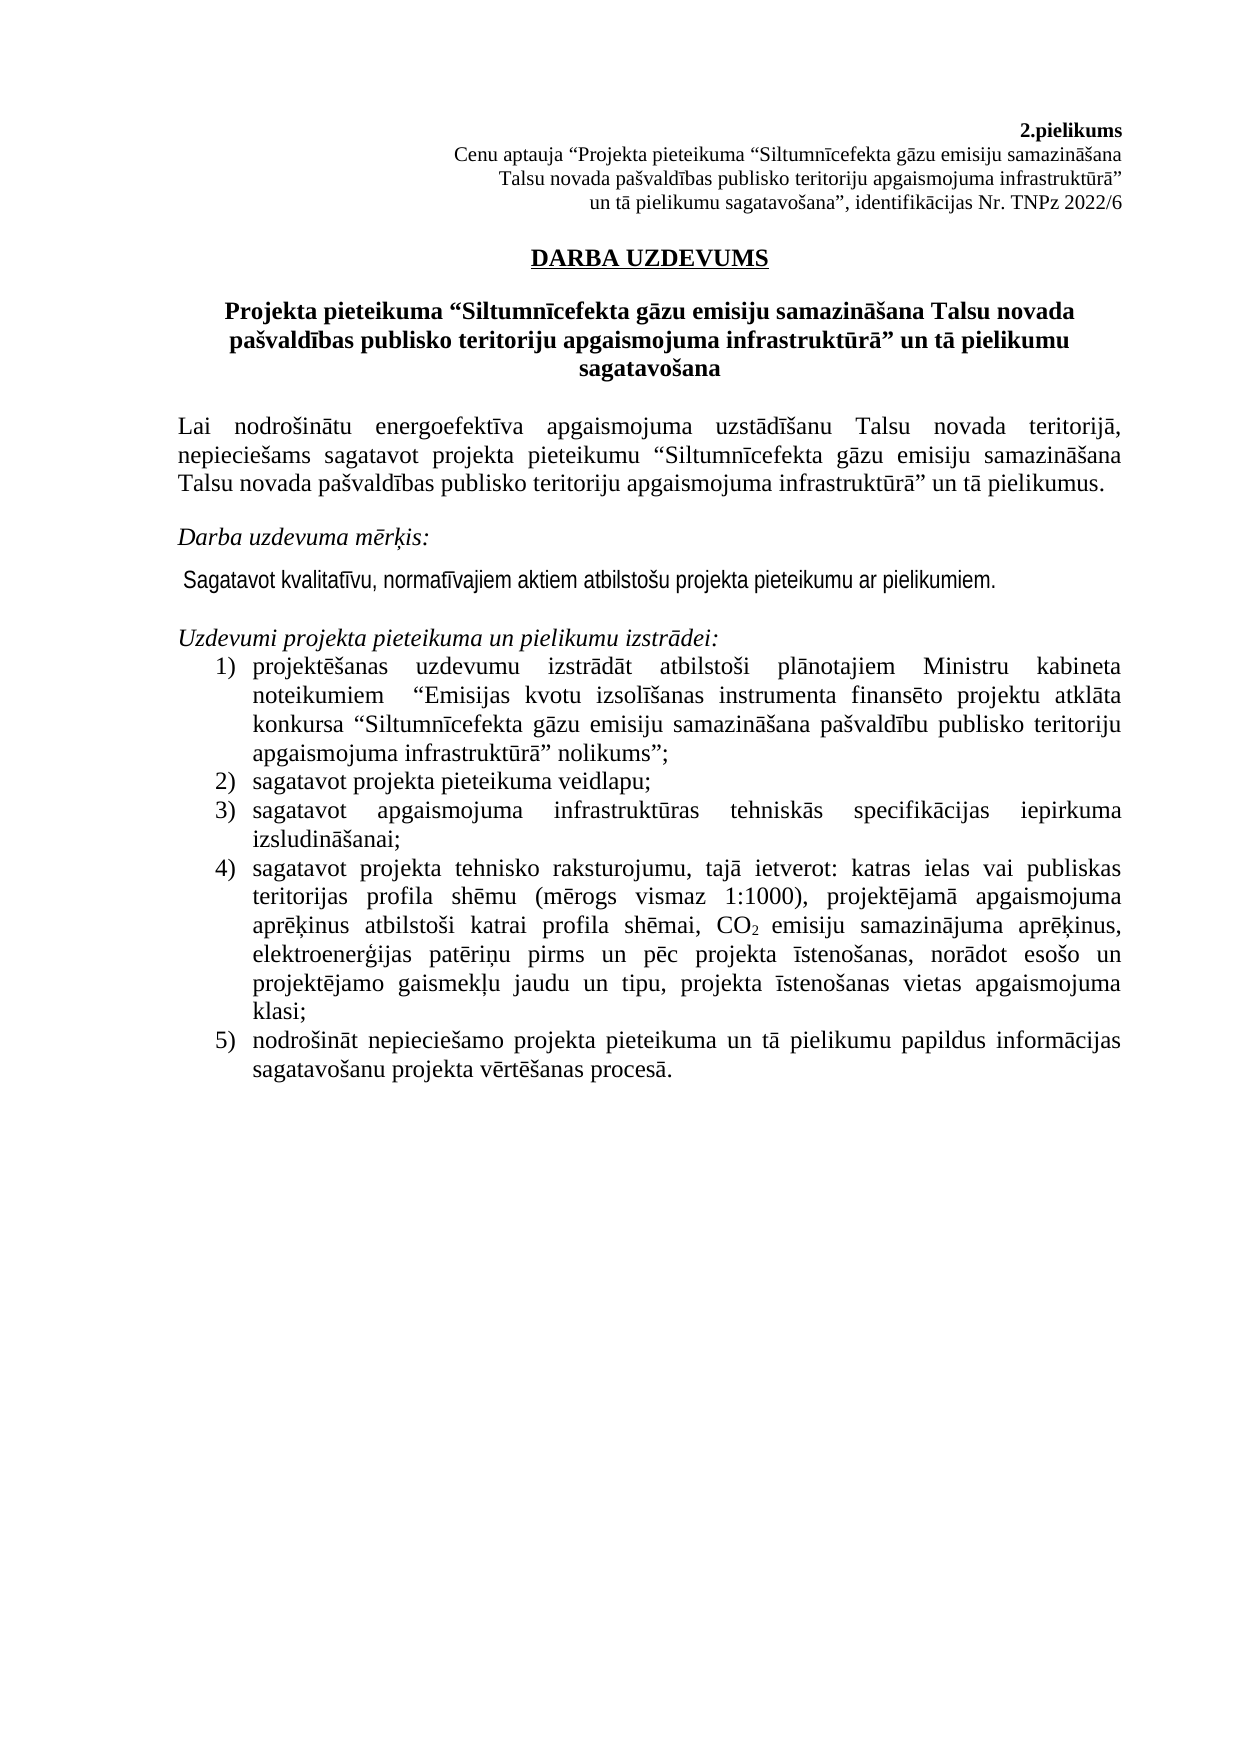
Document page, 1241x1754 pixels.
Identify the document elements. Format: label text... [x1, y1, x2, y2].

text un tā pielikumu sagatavošana”, identifikācijas Nr. TNPz 2022/6 [177, 190, 1122, 214]
list sagatavot projekta pieteikuma veidlapu; [215, 766, 1122, 795]
list sagatavot projekta tehnisko raksturojumu, tajā ietverot: katras ielas vai publiskas teritorijas profila shēmu (mērogs vismaz 1:1000), projektējamā apgaismojuma aprēķinus atbilstoši katrai profila shēmai, CO2 emisiju samazinājuma aprēķinus, elektroenerģijas patēriņu pirms un pēc projekta īstenošanas, norādot esošo un projektējamo gaismekļu jaudu un tipu, projekta īstenošanas vietas apgaismojuma klasi; [215, 853, 1122, 1025]
text Lai nodrošinātu energoefektīva apgaismojuma uzstādīšanu Talsu novada teritorijā, nepieciešams sagatavot projekta pieteikumu “Siltumnīcefekta gāzu emisiju samazināšana Talsu novada pašvaldības publisko teritoriju apgaismojuma infrastruktūrā” un tā pielikumus. [178, 411, 1122, 497]
text 2.pielikums [177, 118, 1122, 142]
text DARBA UZDEVUMS [177, 243, 1122, 272]
text Cenu aptauja “Projekta pieteikuma “Siltumnīcefekta gāzu emisiju samazināšana [177, 142, 1122, 166]
text Projekta pieteikuma “Siltumnīcefekta gāzu emisiju samazināšana Talsu novada pašvaldības publisko teritoriju apgaismojuma infrastruktūrā” un tā pielikumu sagatavošana [177, 296, 1122, 382]
text Uzdevumi projekta pieteikuma un pielikumu izstrādei: [177, 623, 1122, 651]
list projektēšanas uzdevumu izstrādāt atbilstoši plānotajiem Ministru kabineta noteikumiem “Emisijas kvotu izsolīšanas instrumenta finansēto projektu atklāta konkursa “Siltumnīcefekta gāzu emisiju samazināšana pašvaldību publisko teritoriju apgaismojuma infrastruktūrā” nolikums”; [215, 651, 1122, 766]
text Sagatavot kvalitatīvu, normatīvajiem aktiem atbilstošu projekta pieteikumu ar pielikumiem. [177, 565, 1122, 594]
text Talsu novada pašvaldības publisko teritoriju apgaismojuma infrastruktūrā” [177, 166, 1122, 190]
text Darba uzdevuma mērķis: [177, 522, 1122, 551]
list sagatavot apgaismojuma infrastruktūras tehniskās specifikācijas iepirkuma izsludināšanai; [215, 795, 1122, 853]
list nodrošināt nepieciešamo projekta pieteikuma un tā pielikumu papildus informācijas sagatavošanu projekta vērtēšanas procesā. [215, 1025, 1122, 1083]
